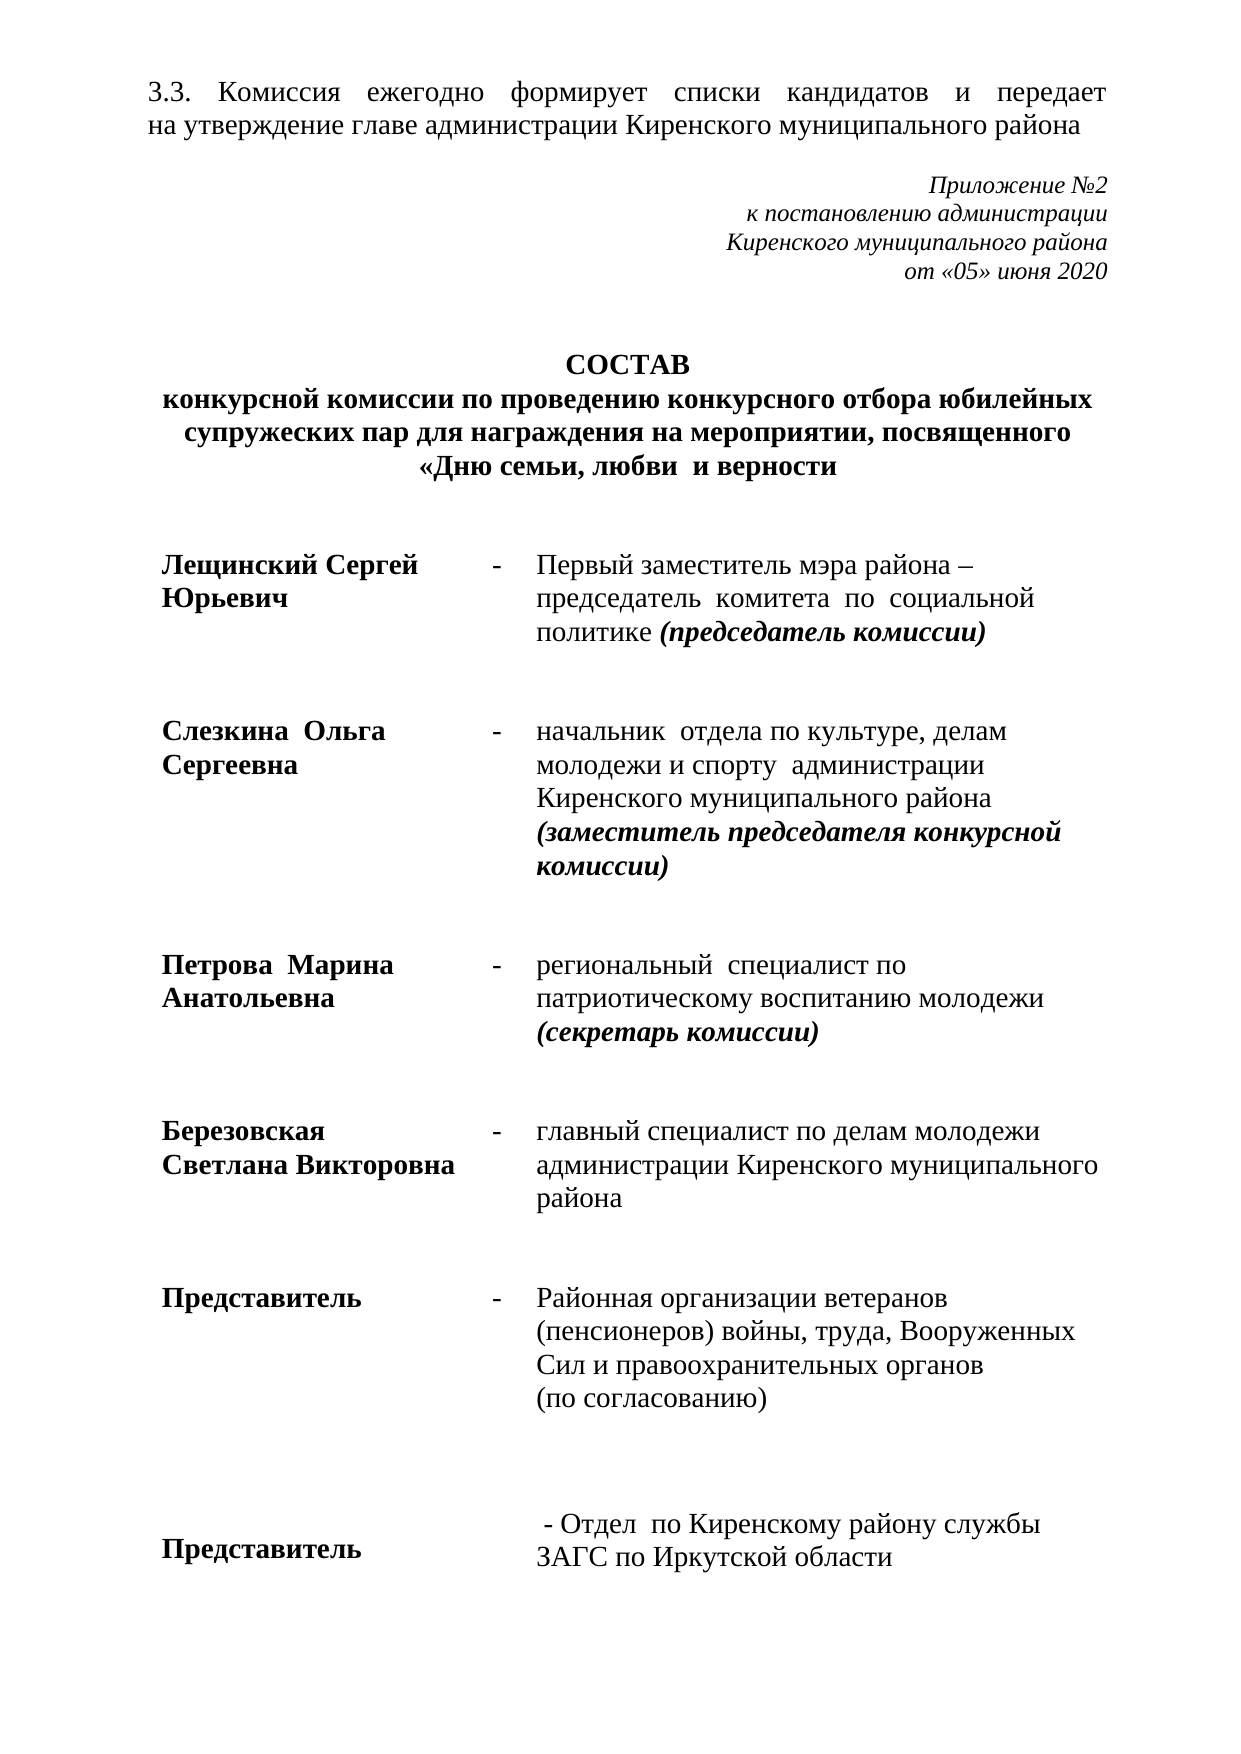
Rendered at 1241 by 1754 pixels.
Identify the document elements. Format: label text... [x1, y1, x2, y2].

table_cell - [476, 712, 520, 946]
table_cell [146, 1279, 476, 1575]
table_cell - [476, 546, 520, 712]
table_cell Петрова Марина Анатольевна [146, 946, 476, 1112]
table_cell региональный специалист по патриотическому воспитанию молодежи (секретарь комиссии) [520, 946, 1115, 1112]
text СОСТАВ конкурсной комиссии по проведению конкурсного отбора юбилейных супружеских пар для награждения на мероприятии, посвященного «Дню семьи, любви и верности [148, 347, 1107, 482]
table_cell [520, 1279, 1115, 1575]
table_cell Слезкина Ольга Сергеевна [146, 712, 476, 946]
text от «05» июня 2020 [148, 256, 1107, 285]
text к постановлению администрации [148, 198, 1107, 227]
table_cell начальник отдела по культуре, делам молодежи и спорту администрации Киренского муниципального района (заместитель председателя конкурсной комиссии) [520, 712, 1115, 946]
table_cell - [476, 1279, 520, 1575]
table_cell Первый заместитель мэра района – председатель комитета по социальной политике (председатель комиссии) [520, 546, 1115, 712]
table_cell Березовская Светлана Викторовна [146, 1112, 476, 1278]
text Приложение №2 [148, 170, 1107, 198]
table_cell Лещинский Сергей Юрьевич [146, 546, 476, 712]
table_cell главный специалист по делам молодежи администрации Киренского муниципального района [520, 1112, 1115, 1278]
table_cell - [476, 946, 520, 1112]
text 3.3. Комиссия ежегодно формирует списки кандидатов и передает на утверждение главе администрации Киренского муниципального района [148, 74, 1107, 141]
text Киренского муниципального района [148, 227, 1107, 256]
table_cell - [476, 1112, 520, 1278]
